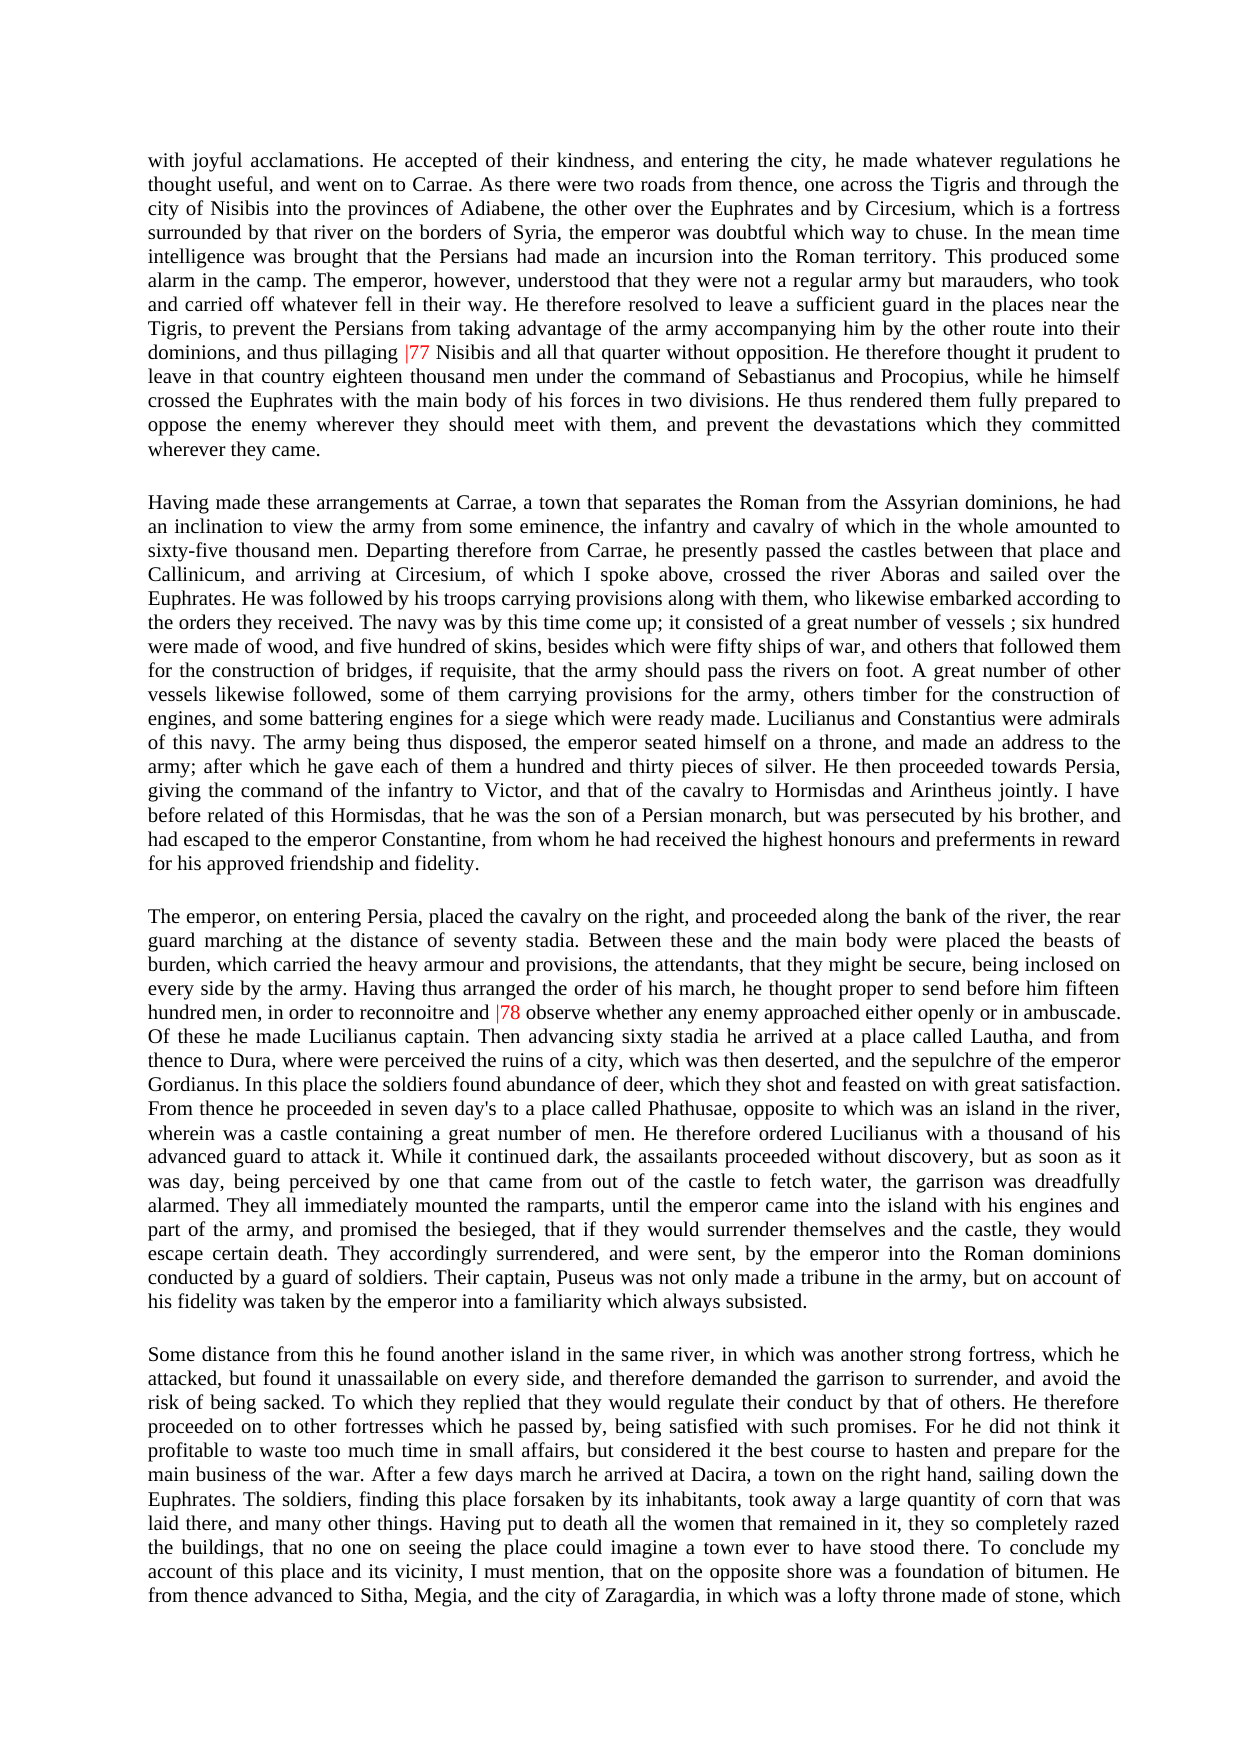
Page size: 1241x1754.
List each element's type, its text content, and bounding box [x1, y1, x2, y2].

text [148, 1342, 1122, 1607]
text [148, 148, 1122, 461]
text Having made these arrangements at Carrae, a town that separates the Roman from the Assyrian dominions, he had an inclination to view the army from some eminence, the infantry and cavalry of which in the whole amounted to sixty-five thousand men. Departing therefore from Carrae, he presently passed the castles between that place and Callinicum, and arriving at Circesium, of which I spoke above, crossed the river Aboras and sailed over the Euphrates. He was followed by his troops carrying provisions along with them, who likewise embarked according to the orders they received. The navy was by this time come up; it consisted of a great number of vessels ; six hundred were made of wood, and five hundred of skins, besides which were fifty ships of war, and others that followed them for the construction of bridges, if requisite, that the army should pass the rivers on foot. A great number of other vessels likewise followed, some of them carrying provisions for the army, others timber for the construction of engines, and some battering engines for a siege which were ready made. Lucilianus and Constantius were admirals of this navy. The army being thus disposed, the emperor seated himself on a throne, and made an address to the army; after which he gave each of them a hundred and thirty pieces of silver. He then proceeded towards Persia, giving the command of the infantry to Victor, and that of the cavalry to Hormisdas and Arintheus jointly. I have before related of this Hormisdas, that he was the son of a Persian monarch, but was persecuted by his brother, and had escaped to the emperor Constantine, from whom he had received the highest honours and preferments in reward for his approved friendship and fidelity. [148, 490, 1122, 875]
text The emperor, on entering Persia, placed the cavalry on the right, and proceeded along the bank of the river, the rear guard marching at the distance of seventy stadia. Between these and the main body were placed the beasts of burden, which carried the heavy armour and provisions, the attendants, that they might be secure, being inclosed on every side by the army. Having thus arranged the order of his march, he thought proper to send before him fifteen hundred men, in order to reconnoitre and |78 observe whether any enemy approached either openly or in ambuscade. Of these he made Lucilianus captain. Then advancing sixty stadia he arrived at a place called Lautha, and from thence to Dura, where were perceived the ruins of a city, which was then deserted, and the sepulchre of the emperor Gordianus. In this place the soldiers found abundance of deer, which they shot and feasted on with great satisfaction. From thence he proceeded in seven day's to a place called Phathusae, opposite to which was an island in the river, wherein was a castle containing a great number of men. He therefore ordered Lucilianus with a thousand of his advanced guard to attack it. While it continued dark, the assailants proceeded without discovery, but as soon as it was day, being perceived by one that came from out of the castle to fetch water, the garrison was dreadfully alarmed. They all immediately mounted the ramparts, until the emperor came into the island with his engines and part of the army, and promised the besieged, that if they would surrender themselves and the castle, they would escape certain death. They accordingly surrendered, and were sent, by the emperor into the Roman dominions conducted by a guard of soldiers. Their captain, Puseus was not only made a tribune in the army, but on account of his fidelity was taken by the emperor into a familiarity which always subsisted. [148, 904, 1122, 1313]
